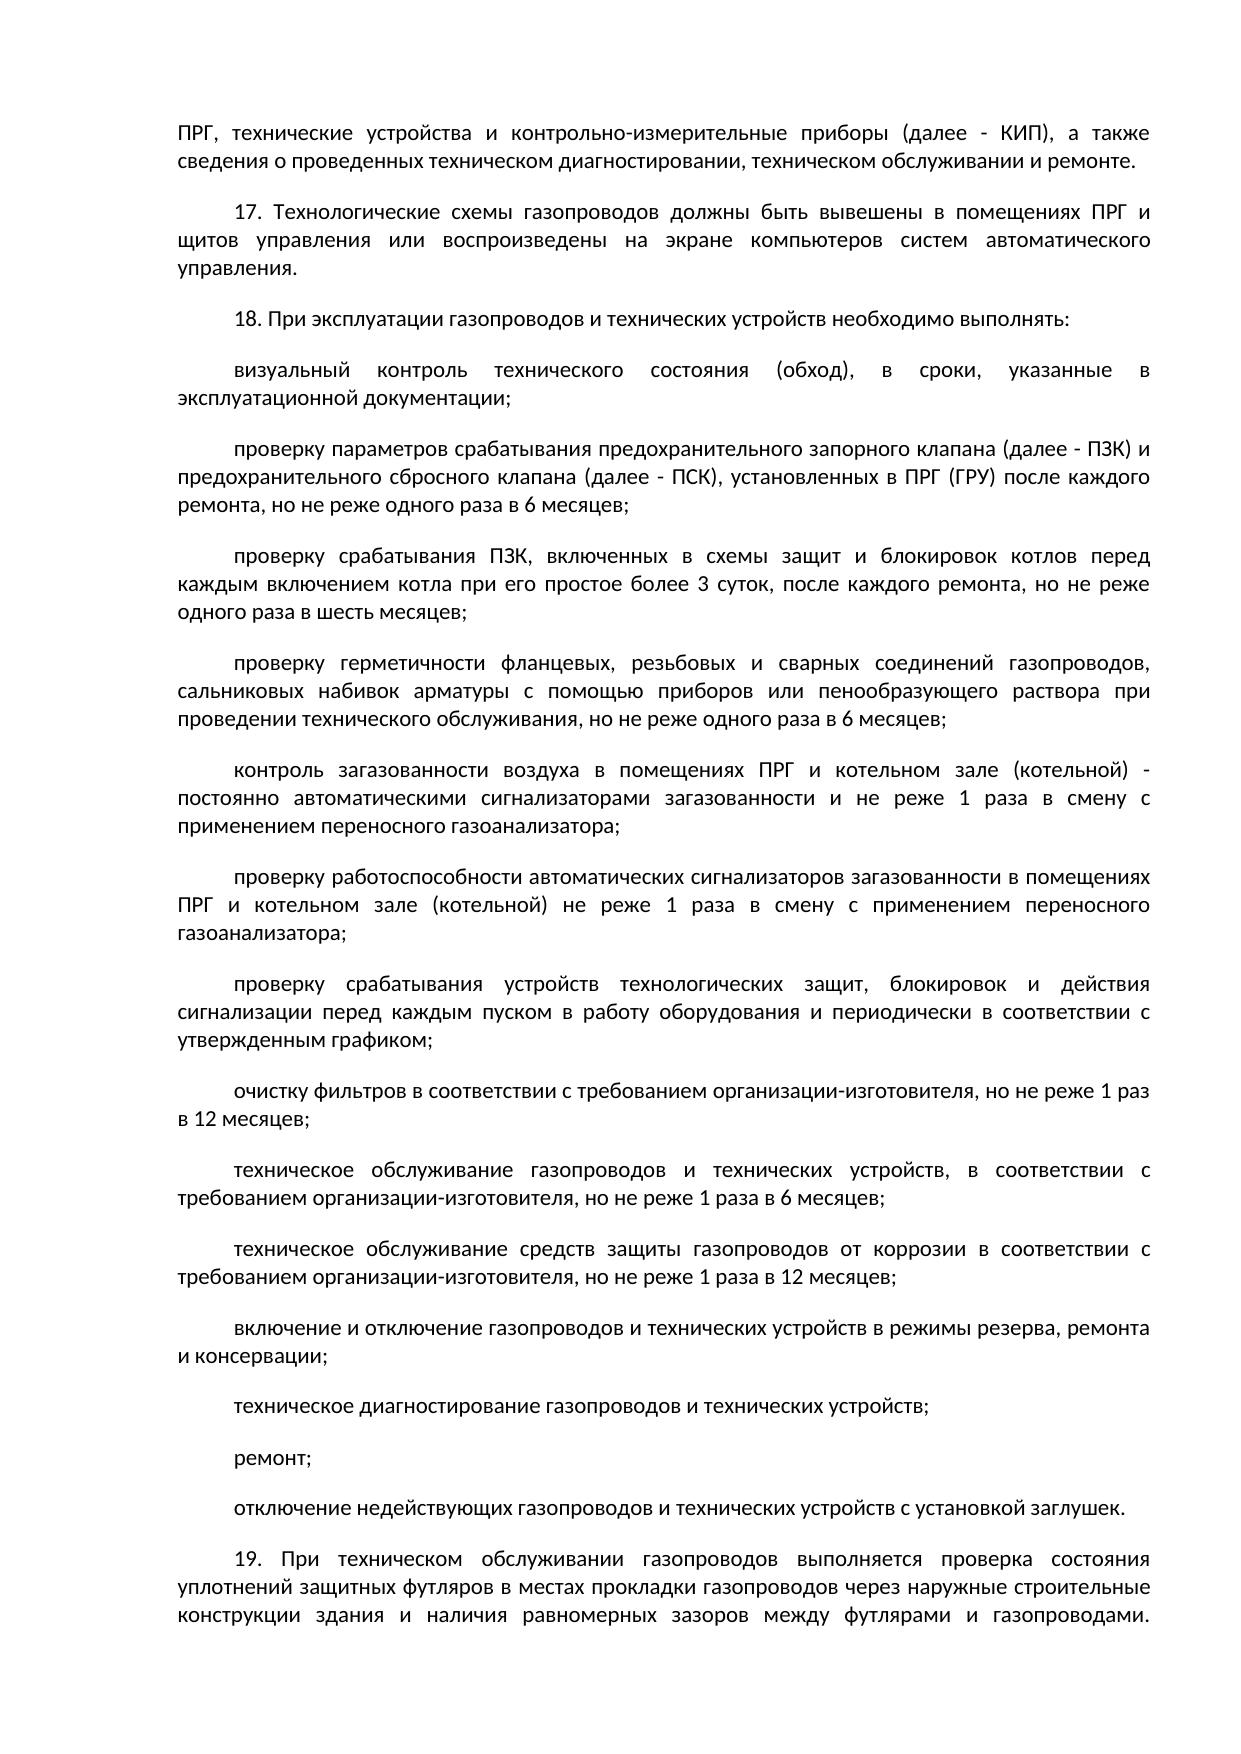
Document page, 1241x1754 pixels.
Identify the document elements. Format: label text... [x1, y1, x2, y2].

text 18. При эксплуатации газопроводов и технических устройств необходимо выполнять: [177, 304, 1152, 332]
text проверку параметров срабатывания предохранительного запорного клапана (далее - ПЗК) и предохранительного сбросного клапана (далее - ПСК), установленных в ПРГ (ГРУ) после каждого ремонта, но не реже одного раза в 6 месяцев; [177, 434, 1152, 518]
text проверку герметичности фланцевых, резьбовых и сварных соединений газопроводов, сальниковых набивок арматуры с помощью приборов или пенообразующего раствора при проведении технического обслуживания, но не реже одного раза в 6 месяцев; [177, 648, 1152, 732]
text техническое обслуживание средств защиты газопроводов от коррозии в соответствии с требованием организации-изготовителя, но не реже 1 раза в 12 месяцев; [177, 1234, 1152, 1290]
text включение и отключение газопроводов и технических устройств в режимы резерва, ремонта и консервации; [177, 1313, 1152, 1369]
text проверку работоспособности автоматических сигнализаторов загазованности в помещениях ПРГ и котельном зале (котельной) не реже 1 раза в смену с применением переносного газоанализатора; [177, 862, 1152, 946]
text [177, 1544, 1152, 1628]
text техническое диагностирование газопроводов и технических устройств; [177, 1392, 1152, 1420]
text проверку срабатывания ПЗК, включенных в схемы защит и блокировок котлов перед каждым включением котла при его простое более 3 суток, после каждого ремонта, но не реже одного раза в шесть месяцев; [177, 541, 1152, 625]
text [177, 118, 1152, 174]
text 17. Технологические схемы газопроводов должны быть вывешены в помещениях ПРГ и щитов управления или воспроизведены на экране компьютеров систем автоматического управления. [177, 197, 1152, 281]
text отключение недействующих газопроводов и технических устройств с установкой заглушек. [177, 1493, 1152, 1522]
text ремонт; [177, 1443, 1152, 1471]
text очистку фильтров в соответствии с требованием организации-изготовителя, но не реже 1 раз в 12 месяцев; [177, 1076, 1152, 1132]
text техническое обслуживание газопроводов и технических устройств, в соответствии с требованием организации-изготовителя, но не реже 1 раза в 6 месяцев; [177, 1155, 1152, 1211]
text контроль загазованности воздуха в помещениях ПРГ и котельном зале (котельной) - постоянно автоматическими сигнализаторами загазованности и не реже 1 раза в смену с применением переносного газоанализатора; [177, 755, 1152, 839]
text проверку срабатывания устройств технологических защит, блокировок и действия сигнализации перед каждым пуском в работу оборудования и периодически в соответствии с утвержденным графиком; [177, 969, 1152, 1053]
text визуальный контроль технического состояния (обход), в сроки, указанные в эксплуатационной документации; [177, 355, 1152, 411]
